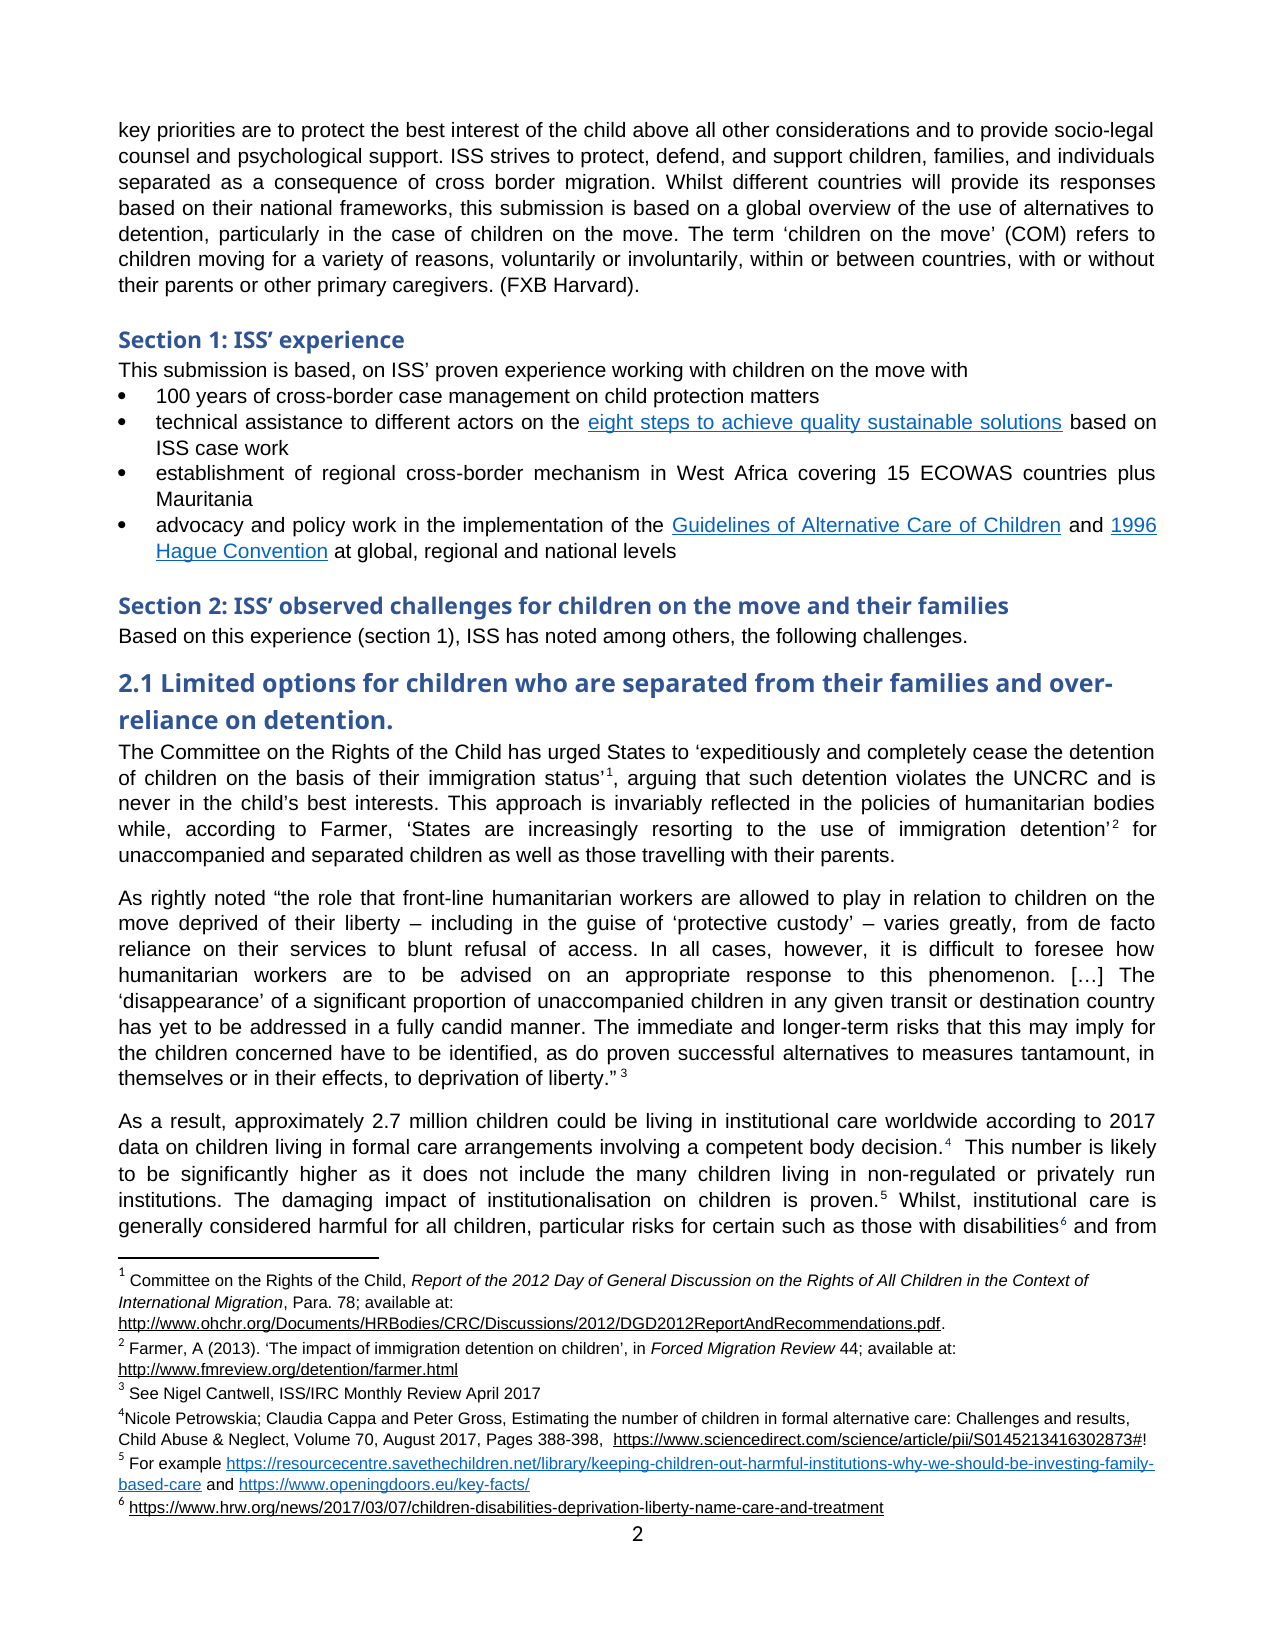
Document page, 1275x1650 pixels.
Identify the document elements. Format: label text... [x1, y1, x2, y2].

text As rightly noted “the role that front-line humanitarian workers are allowed to play in relation to children on the move deprived of their liberty – including in the guise of ‘protective custody’ – varies greatly, from de facto reliance on their services to blunt refusal of access. In all cases, however, it is difficult to foresee how humanitarian workers are to be advised on an appropriate response to this phenomenon. […] The ‘disappearance’ of a significant proportion of unaccompanied children in any given transit or destination country has yet to be addressed in a fully candid manner. The immediate and longer-term risks that this may imply for the children concerned have to be identified, as do proven successful alternatives to measures tantamount, in themselves or in their effects, to deprivation of liberty.” [118, 885, 1157, 1090]
list establishment of regional cross-border mechanism in West Africa covering 15 ECOWAS countries plus Mauritania [118, 461, 1157, 511]
list technical assistance to different actors on the eight steps to achieve quality sustainable solutions based on ISS case work [118, 409, 1157, 459]
subtitle 2.1 Limited options for children who are separated from their families and over-reliance on detention. [118, 666, 1157, 737]
list advocacy and policy work in the implementation of the Guidelines of Alternative Care of Children and 1996 Hague Convention at global, regional and national levels [118, 513, 1157, 563]
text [118, 1109, 1157, 1239]
subtitle Section 1: ISS’ experience [118, 324, 1157, 355]
subtitle Section 2: ISS’ observed challenges for children on the move and their families [118, 590, 1157, 621]
text Based on this experience (section 1), ISS has noted among others, the following challenges. [118, 623, 1157, 647]
text This submission is based, on ISS’ proven experience working with children on the move with [118, 358, 1157, 382]
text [118, 118, 1157, 297]
list 100 years of cross-border case management on child protection matters [118, 383, 1157, 408]
text The Committee on the Rights of the Child has urged States to ‘expeditiously and completely cease the detention of children on the basis of their immigration status’, arguing that such detention violates the UNCRC and is never in the child’s best interests. This approach is invariably reflected in the policies of humanitarian bodies while, according to Farmer, ‘States are increasingly resorting to the use of immigration detention’ for unaccompanied and separated children as well as those travelling with their parents. [118, 739, 1157, 867]
